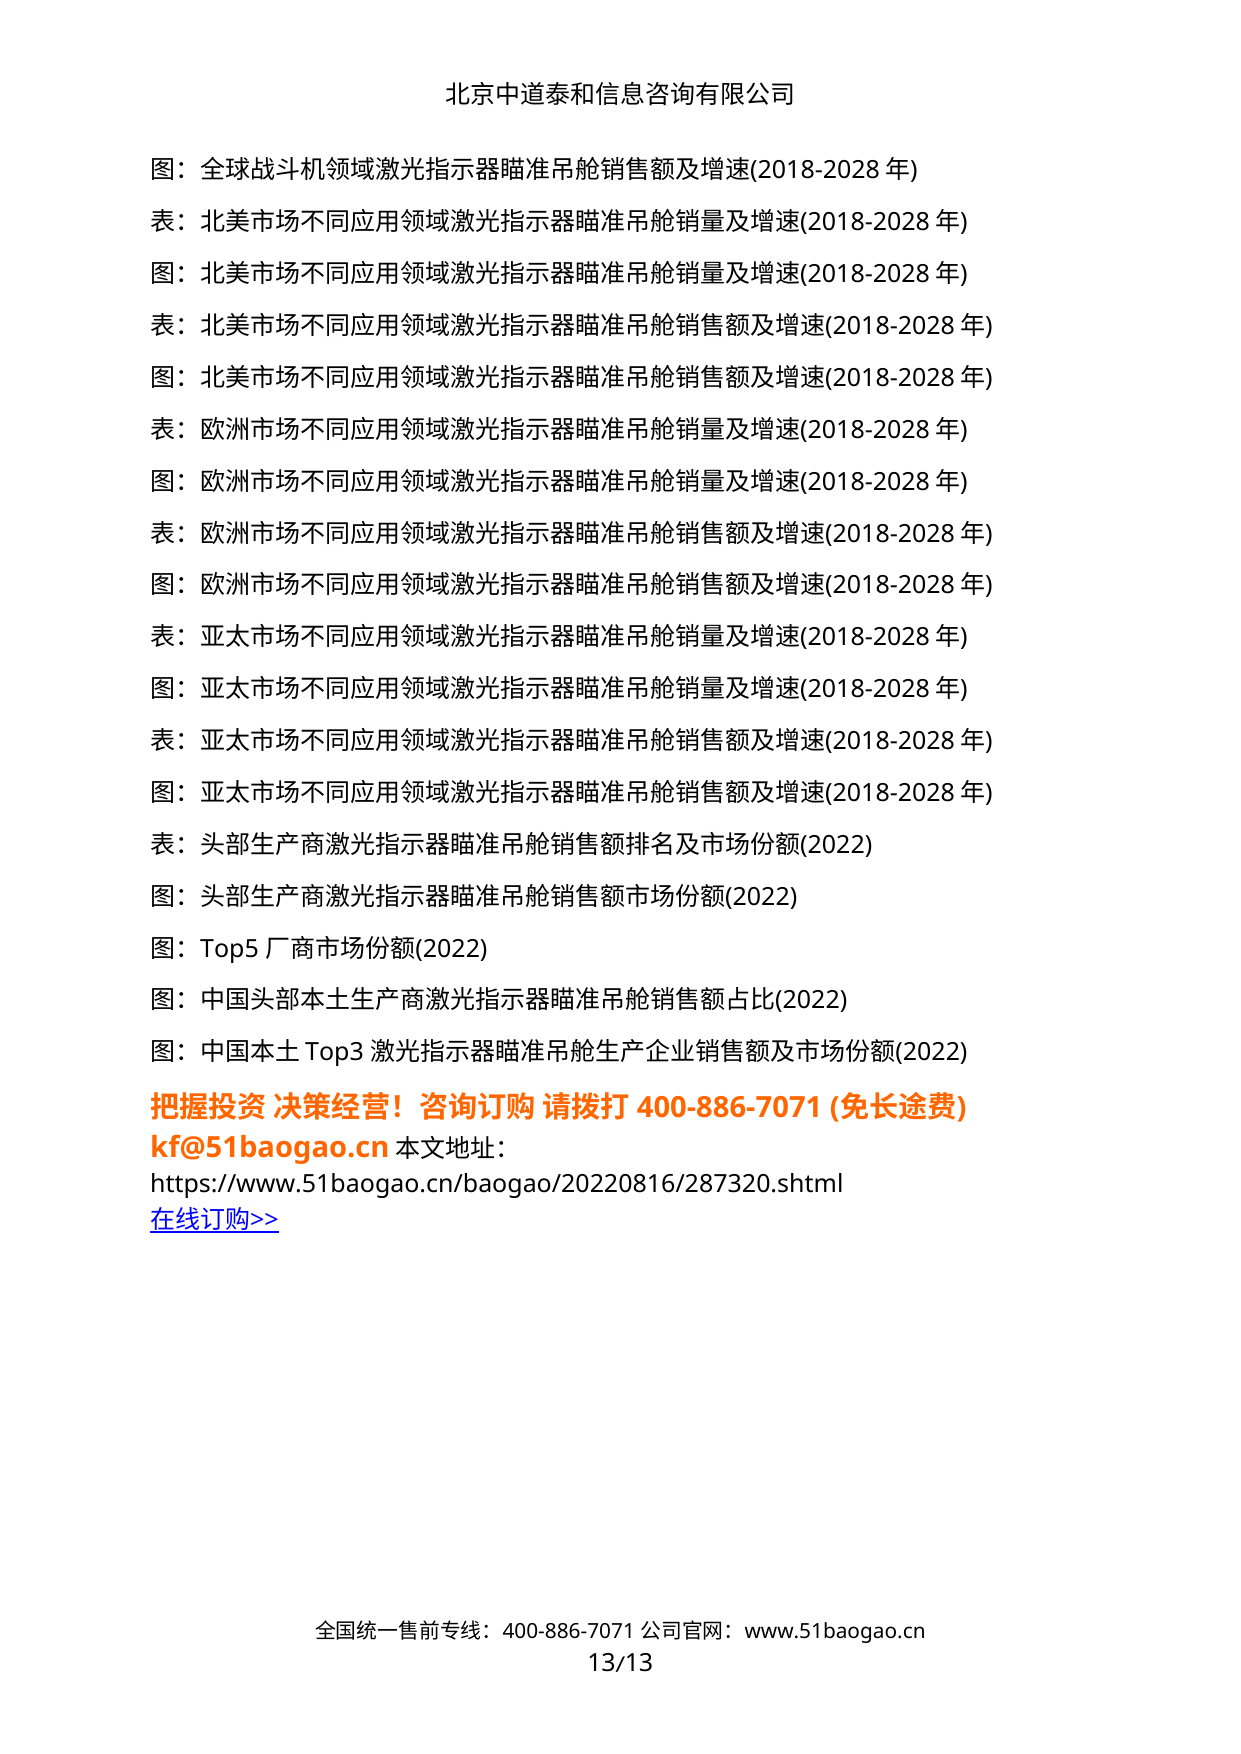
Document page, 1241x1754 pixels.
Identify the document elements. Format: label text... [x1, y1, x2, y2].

text 表：北美市场不同应用领域激光指示器瞄准吊舱销售额及增速(2018-2028年) [150, 306, 1090, 342]
text 图：Top5 厂商市场份额(2022) [150, 928, 1090, 964]
text 图：北美市场不同应用领域激光指示器瞄准吊舱销量及增速(2018-2028年) [150, 254, 1090, 290]
text 在线订购>> [150, 1200, 1090, 1236]
text 图：欧洲市场不同应用领域激光指示器瞄准吊舱销量及增速(2018-2028年) [150, 461, 1090, 497]
text 表：亚太市场不同应用领域激光指示器瞄准吊舱销量及增速(2018-2028年) [150, 617, 1090, 653]
text 图：中国头部本土生产商激光指示器瞄准吊舱销售额占比(2022) [150, 980, 1090, 1016]
text 图：亚太市场不同应用领域激光指示器瞄准吊舱销量及增速(2018-2028年) [150, 669, 1090, 705]
text 表：头部生产商激光指示器瞄准吊舱销售额排名及市场份额(2022) [150, 824, 1090, 861]
text 表：欧洲市场不同应用领域激光指示器瞄准吊舱销售额及增速(2018-2028年) [150, 513, 1090, 549]
text 图：全球战斗机领域激光指示器瞄准吊舱销售额及增速(2018-2028年) [150, 150, 1090, 186]
text 表：北美市场不同应用领域激光指示器瞄准吊舱销量及增速(2018-2028年) [150, 202, 1090, 238]
text 图：亚太市场不同应用领域激光指示器瞄准吊舱销售额及增速(2018-2028年) [150, 772, 1090, 809]
text 图：中国本土Top3 激光指示器瞄准吊舱生产企业销售额及市场份额(2022) [150, 1032, 1090, 1068]
text 图：北美市场不同应用领域激光指示器瞄准吊舱销售额及增速(2018-2028年) [150, 357, 1090, 394]
text 图：头部生产商激光指示器瞄准吊舱销售额市场份额(2022) [150, 876, 1090, 912]
text 把握投资 决策经营！咨询订购 请拨打 400-886-7071 (免长途费) kf@51baogao.cn本文地址：https://www.51baogao.cn/baogao/20220816/287320.shtml [150, 1084, 1090, 1200]
text 图：欧洲市场不同应用领域激光指示器瞄准吊舱销售额及增速(2018-2028年) [150, 565, 1090, 601]
text 表：欧洲市场不同应用领域激光指示器瞄准吊舱销量及增速(2018-2028年) [150, 409, 1090, 446]
text 表：亚太市场不同应用领域激光指示器瞄准吊舱销售额及增速(2018-2028年) [150, 721, 1090, 757]
